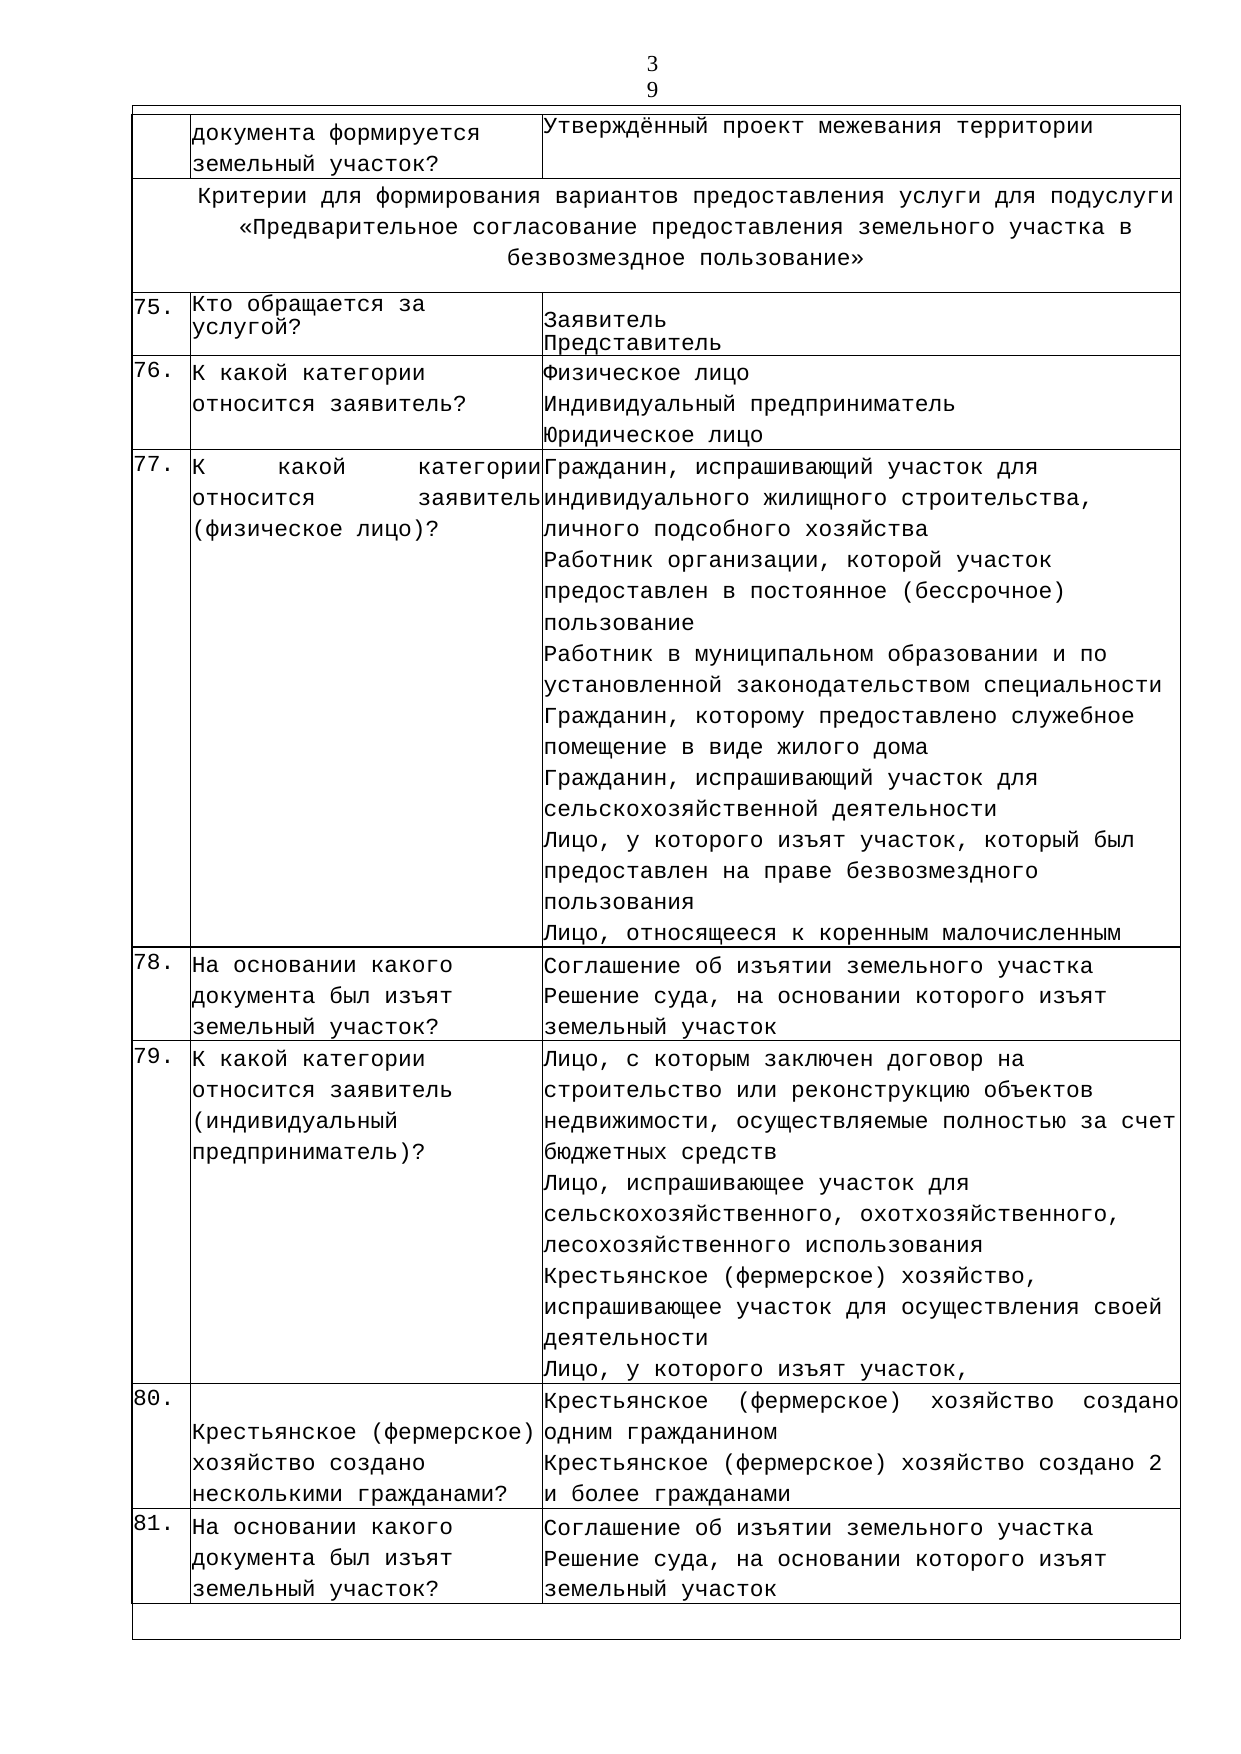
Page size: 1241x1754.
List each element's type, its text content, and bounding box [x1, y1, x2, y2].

table_cell Заявитель Представитель [543, 293, 1180, 355]
table_cell Соглашение об изъятии земельного участка Решение суда, на основании которого изъят земельный участок [543, 1509, 1180, 1603]
table_cell Кто обращается за услугой? [191, 293, 542, 355]
table_cell На основании какого документа был изъят земельный участок? [191, 1509, 542, 1603]
table_cell 78. [133, 948, 190, 1040]
table_cell К какой категории относится заявитель? [191, 356, 542, 449]
table_cell 75. [133, 293, 190, 355]
table_cell 79. [133, 1041, 190, 1383]
table_cell К какой категории относится заявитель (физическое лицо)? [191, 450, 542, 946]
table_cell На основании какого документа был изъят земельный участок? [191, 948, 542, 1040]
table_cell Критерии для формирования вариантов предоставления услуги для подуслуги «Предварительное согласование предоставления земельного участка в безвозмездное пользование» [191, 179, 1180, 292]
table_header [133, 115, 190, 177]
table_cell 76. [133, 356, 190, 449]
table_cell Физическое лицо Индивидуальный предприниматель Юридическое лицо [543, 356, 1180, 449]
table_cell [133, 179, 191, 292]
table_cell 77. [133, 450, 190, 946]
table_cell Крестьянское (фермерское) хозяйство создано несколькими гражданами? [191, 1384, 542, 1508]
table_cell Соглашение об изъятии земельного участка Решение суда, на основании которого изъят земельный участок [543, 948, 1180, 1040]
table_cell 81. [133, 1509, 190, 1603]
table_cell Лицо, с которым заключен договор на строительство или реконструкцию объектов недвижимости, осуществляемые полностью за счет бюджетных средств Лицо, испрашивающее участок для сельскохозяйственного, охотхозяйственного, лесохозяйственного использования Крестьянское (фермерское) хозяйство, испрашивающее участок для осуществления своей деятельности Лицо, у которого изъят участок, предоставленный в безвозмездное пользование [543, 1041, 1180, 1383]
table_header документа формируется земельный участок? [191, 115, 542, 177]
table_header Утверждённый проект межевания территории [543, 115, 1180, 177]
table_cell Крестьянское (фермерское) хозяйство создано одним гражданином Крестьянское (фермерское) хозяйство создано 2 и более гражданами [543, 1384, 1180, 1508]
table_cell К какой категории относится заявитель (индивидуальный предприниматель)? [191, 1041, 542, 1383]
table_cell 80. [133, 1384, 190, 1508]
table_cell Гражданин, испрашивающий участок для индивидуального жилищного строительства, личного подсобного хозяйства Работник организации, которой участок предоставлен в постоянное (бессрочное) пользование Работник в муниципальном образовании и по установленной законодательством специальности Гражданин, которому предоставлено служебное помещение в виде жилого дома Гражданин, испрашивающий участок для сельскохозяйственной деятельности Лицо, у которого изъят участок, который был предоставлен на праве безвозмездного пользования Лицо, относящееся к коренным малочисленным народам Севера, Сибири и Дальнего Востока Российской Федерации [543, 450, 1180, 946]
